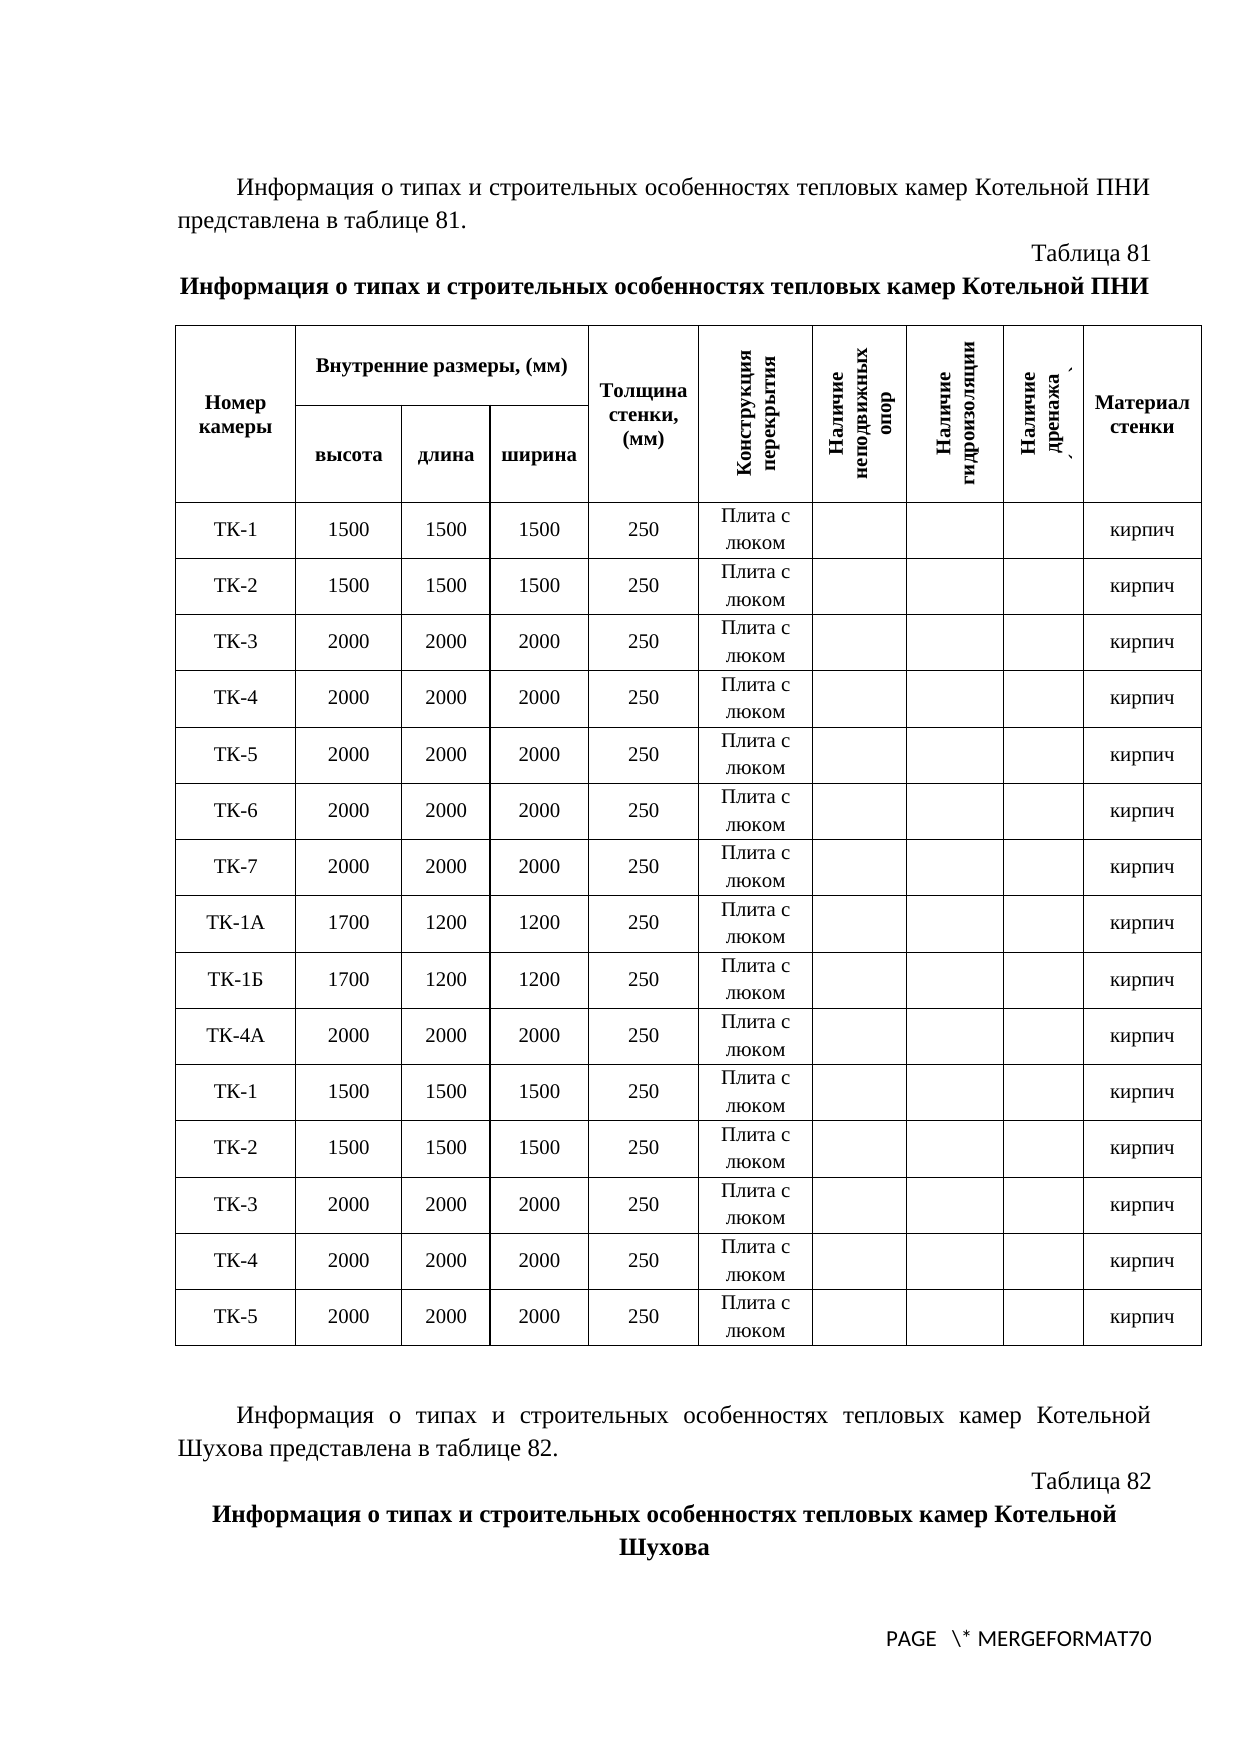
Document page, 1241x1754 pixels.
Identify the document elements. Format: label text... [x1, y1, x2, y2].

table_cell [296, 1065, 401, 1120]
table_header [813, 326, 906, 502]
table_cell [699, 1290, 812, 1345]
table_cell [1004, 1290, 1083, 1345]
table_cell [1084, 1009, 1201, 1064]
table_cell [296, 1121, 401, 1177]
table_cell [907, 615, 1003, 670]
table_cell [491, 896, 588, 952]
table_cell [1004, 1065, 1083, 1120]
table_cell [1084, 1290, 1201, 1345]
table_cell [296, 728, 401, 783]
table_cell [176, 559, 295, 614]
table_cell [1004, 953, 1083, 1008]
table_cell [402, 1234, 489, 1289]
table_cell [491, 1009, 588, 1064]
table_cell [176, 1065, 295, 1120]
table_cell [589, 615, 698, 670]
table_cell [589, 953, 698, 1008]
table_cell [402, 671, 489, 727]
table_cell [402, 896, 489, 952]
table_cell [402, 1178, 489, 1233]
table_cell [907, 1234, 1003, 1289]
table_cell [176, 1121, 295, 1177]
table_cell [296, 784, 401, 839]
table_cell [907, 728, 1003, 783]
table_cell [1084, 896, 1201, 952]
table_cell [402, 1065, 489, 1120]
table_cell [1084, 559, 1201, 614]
text Информация о типах и строительных особенностях тепловых камер Котельной Шухова представлена в таблице 82. [177, 1400, 1152, 1462]
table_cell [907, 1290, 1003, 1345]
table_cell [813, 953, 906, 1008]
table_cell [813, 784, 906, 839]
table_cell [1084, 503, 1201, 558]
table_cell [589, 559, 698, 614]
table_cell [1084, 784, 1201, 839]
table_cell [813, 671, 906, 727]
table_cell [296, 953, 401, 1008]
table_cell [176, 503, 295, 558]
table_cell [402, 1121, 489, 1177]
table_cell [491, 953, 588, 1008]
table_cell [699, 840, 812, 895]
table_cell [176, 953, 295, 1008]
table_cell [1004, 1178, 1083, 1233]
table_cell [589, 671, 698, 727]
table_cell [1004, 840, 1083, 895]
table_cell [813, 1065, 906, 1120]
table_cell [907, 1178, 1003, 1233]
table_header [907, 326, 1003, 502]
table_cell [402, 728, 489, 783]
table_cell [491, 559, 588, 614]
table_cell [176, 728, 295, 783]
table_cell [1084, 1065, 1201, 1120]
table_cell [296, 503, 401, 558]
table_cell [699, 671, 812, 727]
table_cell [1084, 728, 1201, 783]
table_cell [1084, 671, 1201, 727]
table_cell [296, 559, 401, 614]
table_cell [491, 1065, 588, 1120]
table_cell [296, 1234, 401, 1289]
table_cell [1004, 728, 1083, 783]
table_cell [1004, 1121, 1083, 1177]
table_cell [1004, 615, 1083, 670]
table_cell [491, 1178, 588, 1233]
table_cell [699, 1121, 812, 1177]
text Информация о типах и строительных особенностях тепловых камер Котельной Шухова [177, 1499, 1152, 1561]
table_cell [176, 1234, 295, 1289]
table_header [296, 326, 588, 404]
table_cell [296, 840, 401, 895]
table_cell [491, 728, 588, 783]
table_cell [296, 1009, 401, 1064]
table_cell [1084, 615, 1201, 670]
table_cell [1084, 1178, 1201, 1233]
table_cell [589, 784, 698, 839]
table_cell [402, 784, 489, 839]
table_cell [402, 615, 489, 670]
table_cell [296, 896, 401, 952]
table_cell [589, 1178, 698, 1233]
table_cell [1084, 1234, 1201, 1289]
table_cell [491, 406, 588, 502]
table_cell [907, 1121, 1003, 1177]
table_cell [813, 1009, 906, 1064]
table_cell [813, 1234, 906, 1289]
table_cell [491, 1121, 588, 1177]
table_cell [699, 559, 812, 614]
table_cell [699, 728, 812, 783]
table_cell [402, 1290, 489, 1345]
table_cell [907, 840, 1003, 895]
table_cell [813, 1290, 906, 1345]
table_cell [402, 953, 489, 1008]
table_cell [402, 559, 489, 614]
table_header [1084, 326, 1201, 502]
text Таблица 81 [177, 238, 1152, 267]
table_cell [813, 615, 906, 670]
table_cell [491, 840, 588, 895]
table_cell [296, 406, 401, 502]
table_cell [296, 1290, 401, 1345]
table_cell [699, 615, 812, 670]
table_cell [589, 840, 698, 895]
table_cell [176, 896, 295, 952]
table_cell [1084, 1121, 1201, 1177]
text Таблица 82 [177, 1466, 1152, 1495]
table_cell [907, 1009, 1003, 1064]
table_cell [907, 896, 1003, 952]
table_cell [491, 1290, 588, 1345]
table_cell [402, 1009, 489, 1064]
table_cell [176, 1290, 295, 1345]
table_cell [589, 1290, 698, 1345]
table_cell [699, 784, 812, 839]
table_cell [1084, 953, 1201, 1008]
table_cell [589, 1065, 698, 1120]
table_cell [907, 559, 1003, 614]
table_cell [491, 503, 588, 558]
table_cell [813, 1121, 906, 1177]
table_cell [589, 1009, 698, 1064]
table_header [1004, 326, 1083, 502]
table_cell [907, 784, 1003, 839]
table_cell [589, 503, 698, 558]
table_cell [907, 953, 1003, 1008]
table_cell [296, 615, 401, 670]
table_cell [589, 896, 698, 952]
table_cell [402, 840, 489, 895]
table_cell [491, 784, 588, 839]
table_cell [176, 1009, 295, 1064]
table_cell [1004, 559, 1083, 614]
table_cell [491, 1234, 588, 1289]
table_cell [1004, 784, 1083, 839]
text Информация о типах и строительных особенностях тепловых камер Котельной ПНИ [177, 271, 1152, 300]
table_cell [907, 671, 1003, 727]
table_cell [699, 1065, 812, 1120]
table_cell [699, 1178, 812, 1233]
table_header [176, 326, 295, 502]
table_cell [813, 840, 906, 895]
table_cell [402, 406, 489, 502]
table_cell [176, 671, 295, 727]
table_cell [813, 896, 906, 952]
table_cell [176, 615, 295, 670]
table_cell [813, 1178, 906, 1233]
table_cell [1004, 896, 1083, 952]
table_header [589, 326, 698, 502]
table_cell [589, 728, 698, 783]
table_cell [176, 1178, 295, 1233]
text Информация о типах и строительных особенностях тепловых камер Котельной ПНИ представлена в таблице 81. [177, 172, 1152, 234]
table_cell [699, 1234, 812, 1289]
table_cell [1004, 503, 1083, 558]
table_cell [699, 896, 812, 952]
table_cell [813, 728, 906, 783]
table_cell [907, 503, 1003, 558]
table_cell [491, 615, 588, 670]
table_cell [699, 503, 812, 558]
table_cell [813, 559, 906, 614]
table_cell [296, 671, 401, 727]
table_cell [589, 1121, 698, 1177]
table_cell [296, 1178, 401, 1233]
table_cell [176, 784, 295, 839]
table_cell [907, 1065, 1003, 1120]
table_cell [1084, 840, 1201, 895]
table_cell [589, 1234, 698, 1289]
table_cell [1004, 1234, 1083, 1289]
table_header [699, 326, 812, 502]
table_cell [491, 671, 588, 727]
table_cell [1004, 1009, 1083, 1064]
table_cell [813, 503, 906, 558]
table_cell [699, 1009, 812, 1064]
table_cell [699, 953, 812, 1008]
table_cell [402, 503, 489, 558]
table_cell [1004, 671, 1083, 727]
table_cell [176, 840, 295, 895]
